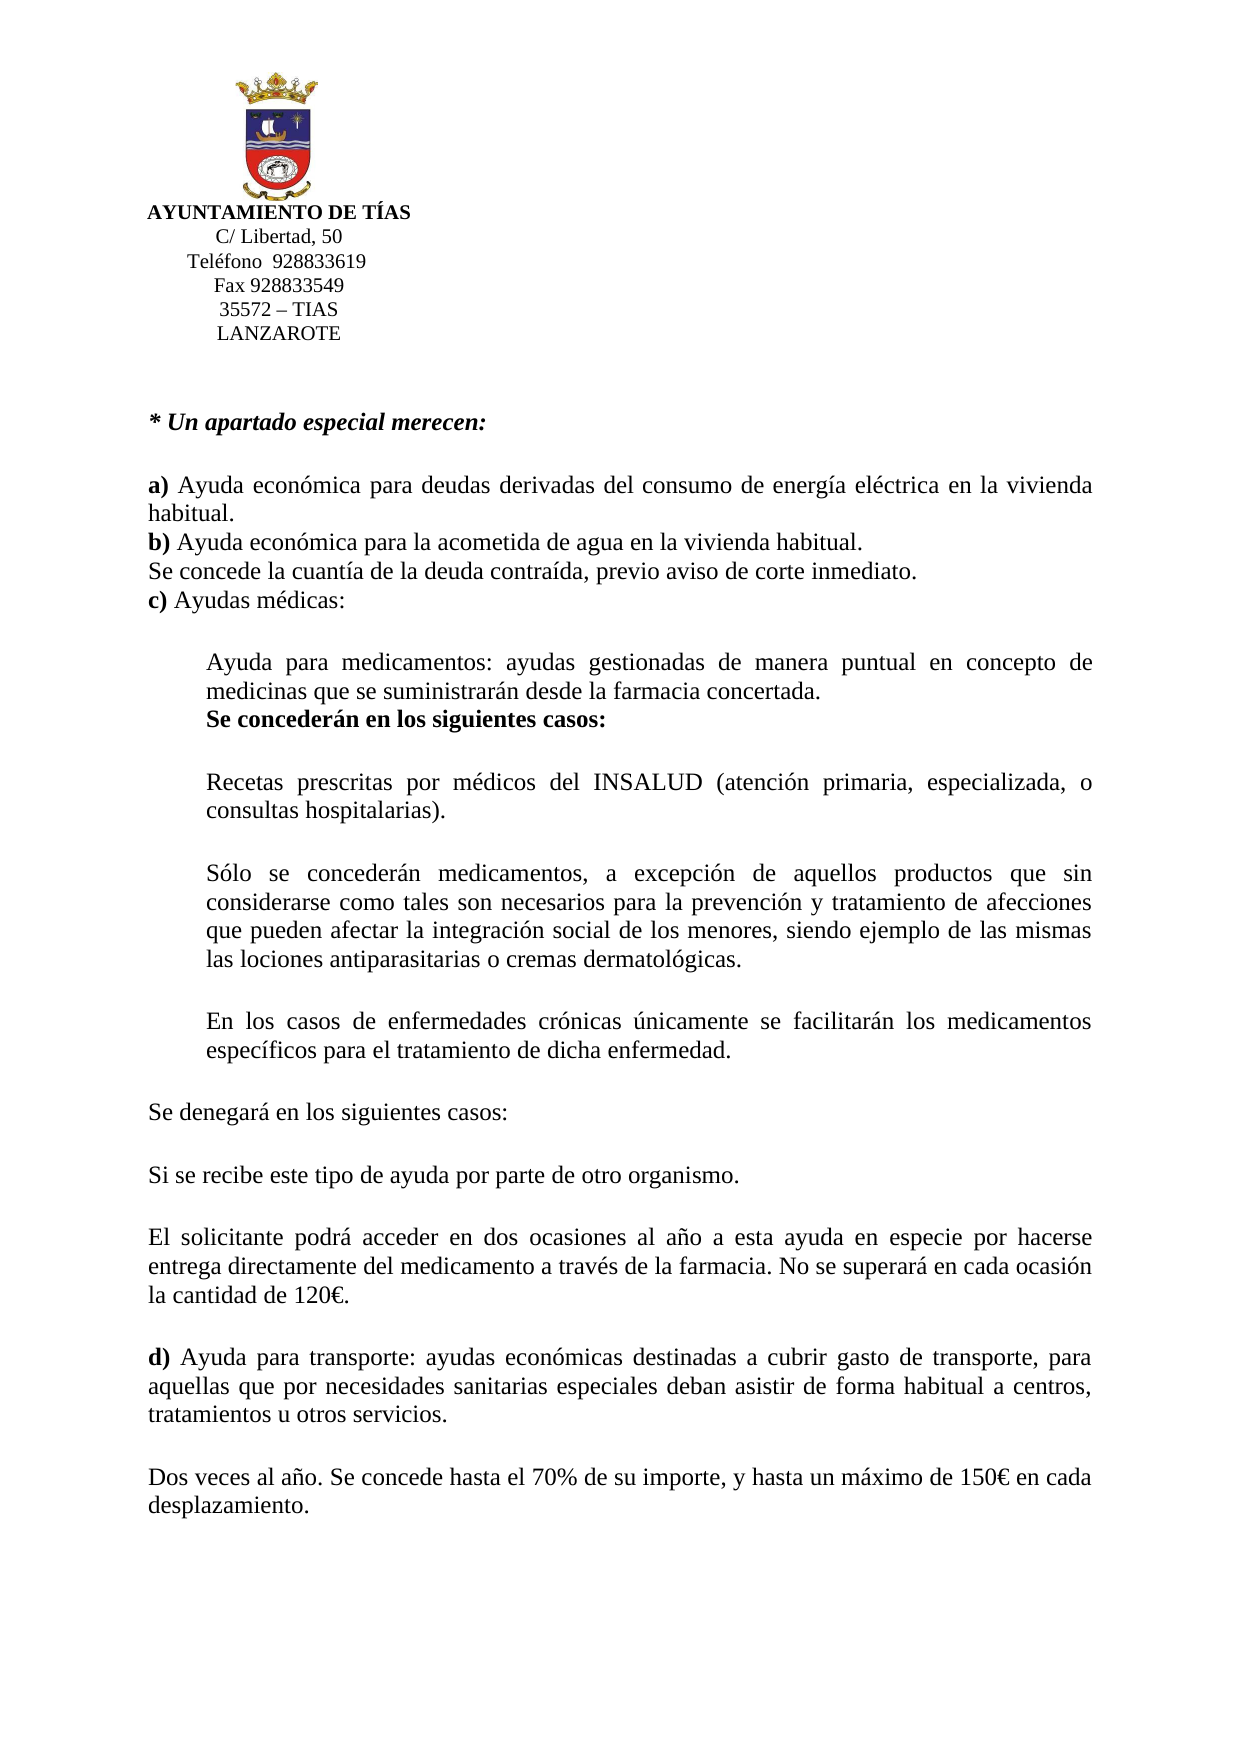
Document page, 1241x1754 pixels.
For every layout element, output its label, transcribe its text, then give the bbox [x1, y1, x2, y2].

list Ayuda para transporte: ayudas económicas destinadas a cubrir gasto de transporte, para aquellas que por necesidades sanitarias especiales deban asistir de forma habitual a centros, tratamientos u otros servicios. [148, 1342, 1093, 1428]
text Recetas prescritas por médicos del INSALUD (atención primaria, especializada, o consultas hospitalarias). [206, 767, 1093, 824]
list Ayuda económica para la acometida de agua en la vivienda habitual. [148, 527, 1105, 556]
list Ayuda económica para deudas derivadas del consumo de energía eléctrica en la vivienda habitual. [148, 470, 1093, 527]
text Ayuda para medicamentos: ayudas gestionadas de manera puntual en concepto de medicinas que se suministrarán desde la farmacia concertada. [206, 647, 1093, 704]
text Se concede la cuantía de la deuda contraída, previo aviso de corte inmediato. [148, 556, 1105, 585]
text Si se recibe este tipo de ayuda por parte de otro organismo. [148, 1160, 1105, 1189]
text El solicitante podrá acceder en dos ocasiones al año a esta ayuda en especie por hacerse entrega directamente del medicamento a través de la farmacia. No se superará en cada ocasión la cantidad de 120€. [148, 1222, 1093, 1308]
picture [235, 72, 318, 201]
text En los casos de enfermedades crónicas únicamente se facilitarán los medicamentos específicos para el tratamiento de dicha enfermedad. [206, 1006, 1093, 1064]
text Sólo se concederán medicamentos, a excepción de aquellos productos que sin considerarse como tales son necesarios para la prevención y tratamiento de afecciones que pueden afectar la integración social de los menores, siendo ejemplo de las mismas las lociones antiparasitarias o cremas dermatológicas. [206, 858, 1093, 973]
text Se denegará en los siguientes casos: [148, 1097, 1105, 1126]
list Ayudas médicas: [148, 585, 1105, 613]
subtitle Un apartado especial merecen: [148, 407, 1105, 436]
text Dos veces al año. Se concede hasta el 70% de su importe, y hasta un máximo de 150€ en cada desplazamiento. [148, 1462, 1093, 1519]
text Se concederán en los siguientes casos: [206, 704, 1105, 733]
